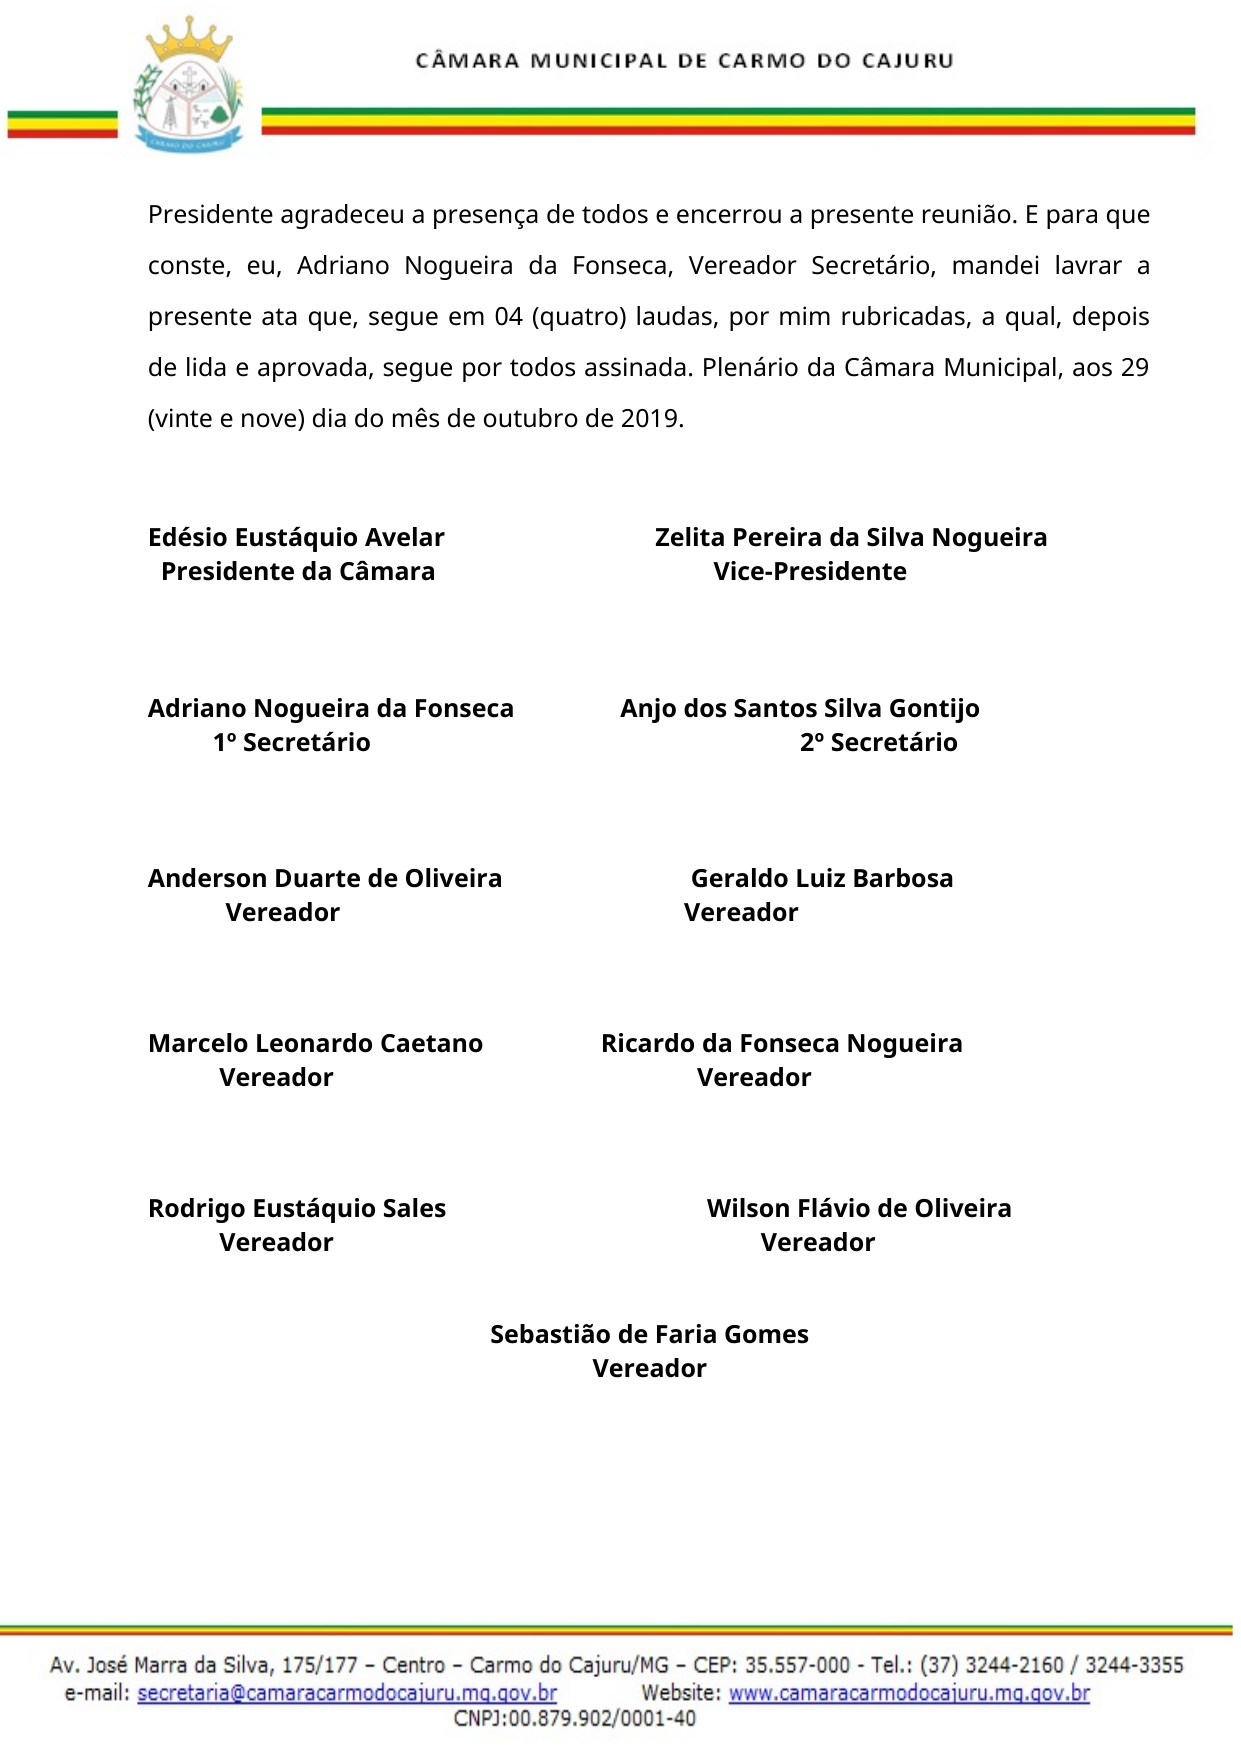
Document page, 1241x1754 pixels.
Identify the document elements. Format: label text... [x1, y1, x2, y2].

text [148, 148, 1152, 435]
picture [0, 4, 1214, 180]
text Vereador Vereador [148, 1060, 1152, 1094]
text Sebastião de Faria Gomes [148, 1316, 1152, 1350]
text Presidente da Câmara Vice-Presidente [148, 554, 1152, 588]
text Edésio Eustáquio Avelar Zelita Pereira da Silva Nogueira [148, 520, 1152, 554]
text Adriano Nogueira da Fonseca Anjo dos Santos Silva Gontijo [148, 690, 1152, 724]
text Anderson Duarte de Oliveira Geraldo Luiz Barbosa [148, 861, 1152, 895]
text Marcelo Leonardo Caetano Ricardo da Fonseca Nogueira [148, 1026, 1152, 1060]
text 1º Secretário 2º Secretário [148, 724, 1152, 758]
picture [0, 1617, 1233, 1750]
subtitle Vereador Vereador [148, 1225, 1152, 1259]
subtitle Vereador Vereador [148, 895, 1152, 929]
text Vereador [148, 1350, 1152, 1384]
text Rodrigo Eustáquio Sales Wilson Flávio de Oliveira [148, 1191, 1152, 1225]
